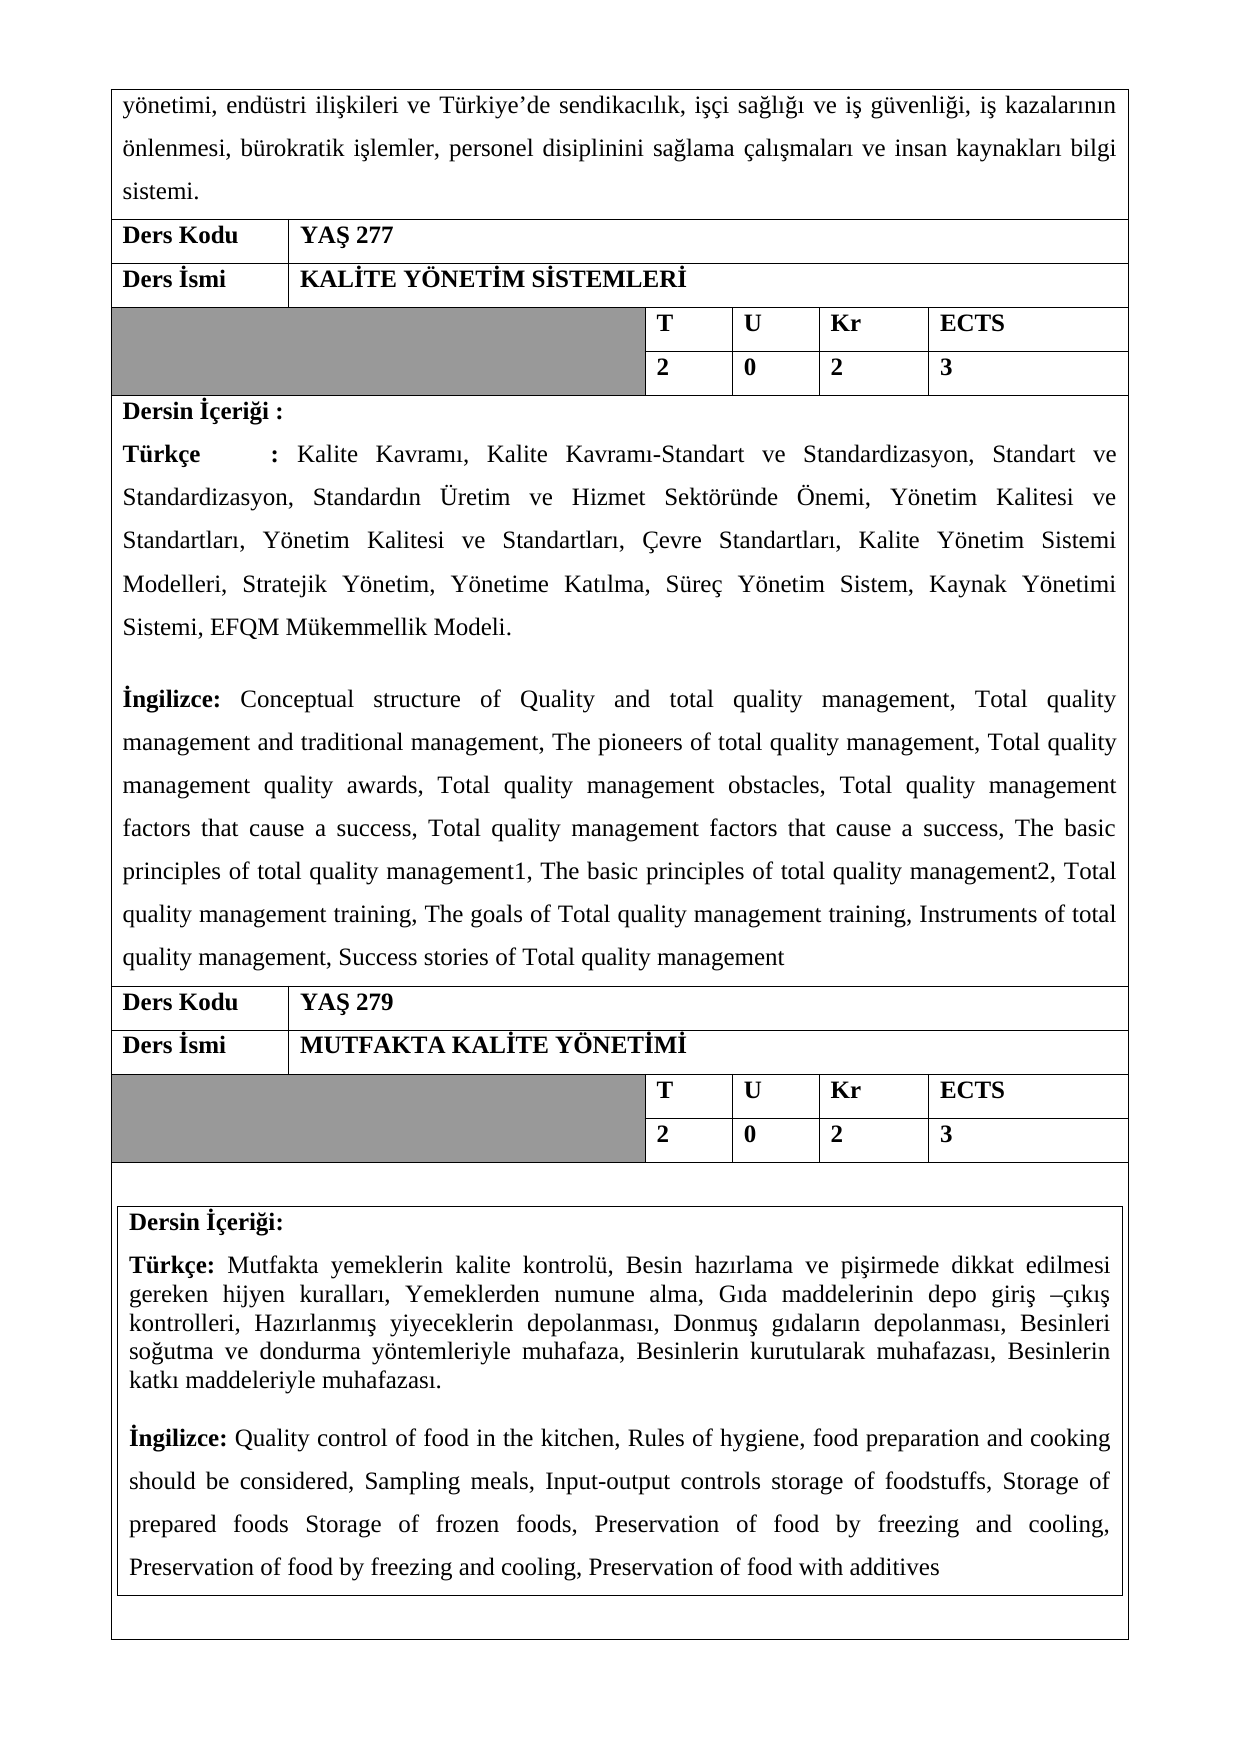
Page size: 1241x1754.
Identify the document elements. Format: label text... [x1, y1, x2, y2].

table_cell YAŞ 279 [289, 987, 1128, 1029]
table_cell Ders Kodu [112, 220, 288, 263]
table_cell 2 [646, 1119, 732, 1162]
table_cell 2 [646, 352, 732, 395]
table_cell 3 [929, 352, 1128, 395]
table_cell 3 [929, 1119, 1128, 1162]
table_cell [112, 1163, 1128, 1639]
table_cell Ders İsmi [112, 264, 288, 307]
table_cell KALİTE YÖNETİM SİSTEMLERİ [289, 264, 1128, 307]
table_cell 0 [733, 352, 819, 395]
table_cell Kr [820, 308, 928, 351]
table_cell 2 [820, 352, 928, 395]
table_cell 2 [820, 1119, 928, 1162]
table_cell Ders İsmi [112, 1031, 288, 1074]
table_cell 0 [733, 1119, 819, 1162]
table_cell Ders Kodu [112, 987, 288, 1029]
table_cell T [646, 1075, 732, 1118]
table_cell U [733, 308, 819, 351]
table_cell YAŞ 277 [289, 220, 1128, 263]
table_cell [112, 308, 645, 395]
table_cell U [733, 1075, 819, 1118]
table_cell Kr [820, 1075, 928, 1118]
table_cell ECTS [929, 1075, 1128, 1118]
table_cell ECTS [929, 308, 1128, 351]
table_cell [112, 90, 1128, 219]
table_cell MUTFAKTA KALİTE YÖNETİMİ [289, 1031, 1128, 1074]
table_cell [112, 1075, 645, 1162]
table_cell Dersin İçeriği : Türkçe : Kalite Kavramı, Kalite Kavramı-Standart ve Standardizasyon, Standart ve Standardizasyon, Standardın Üretim ve Hizmet Sektöründe Önemi, Yönetim Kalitesi ve Standartları, Yönetim Kalitesi ve Standartları, Çevre Standartları, Kalite Yönetim Sistemi Modelleri, Stratejik Yönetim, Yönetime Katılma, Süreç Yönetim Sistem, Kaynak Yönetimi Sistemi, EFQM Mükemmellik Modeli. İngilizce: Conceptual structure of Quality and total quality management, Total quality management and traditional management, The pioneers of total quality management, Total quality management quality awards, Total quality management obstacles, Total quality management factors that cause a success, Total quality management factors that cause a success, The basic principles of total quality management1, The basic principles of total quality management2, Total quality management training, The goals of Total quality management training, Instruments of total quality management, Success stories of Total quality management [112, 396, 1128, 986]
table_cell T [646, 308, 732, 351]
